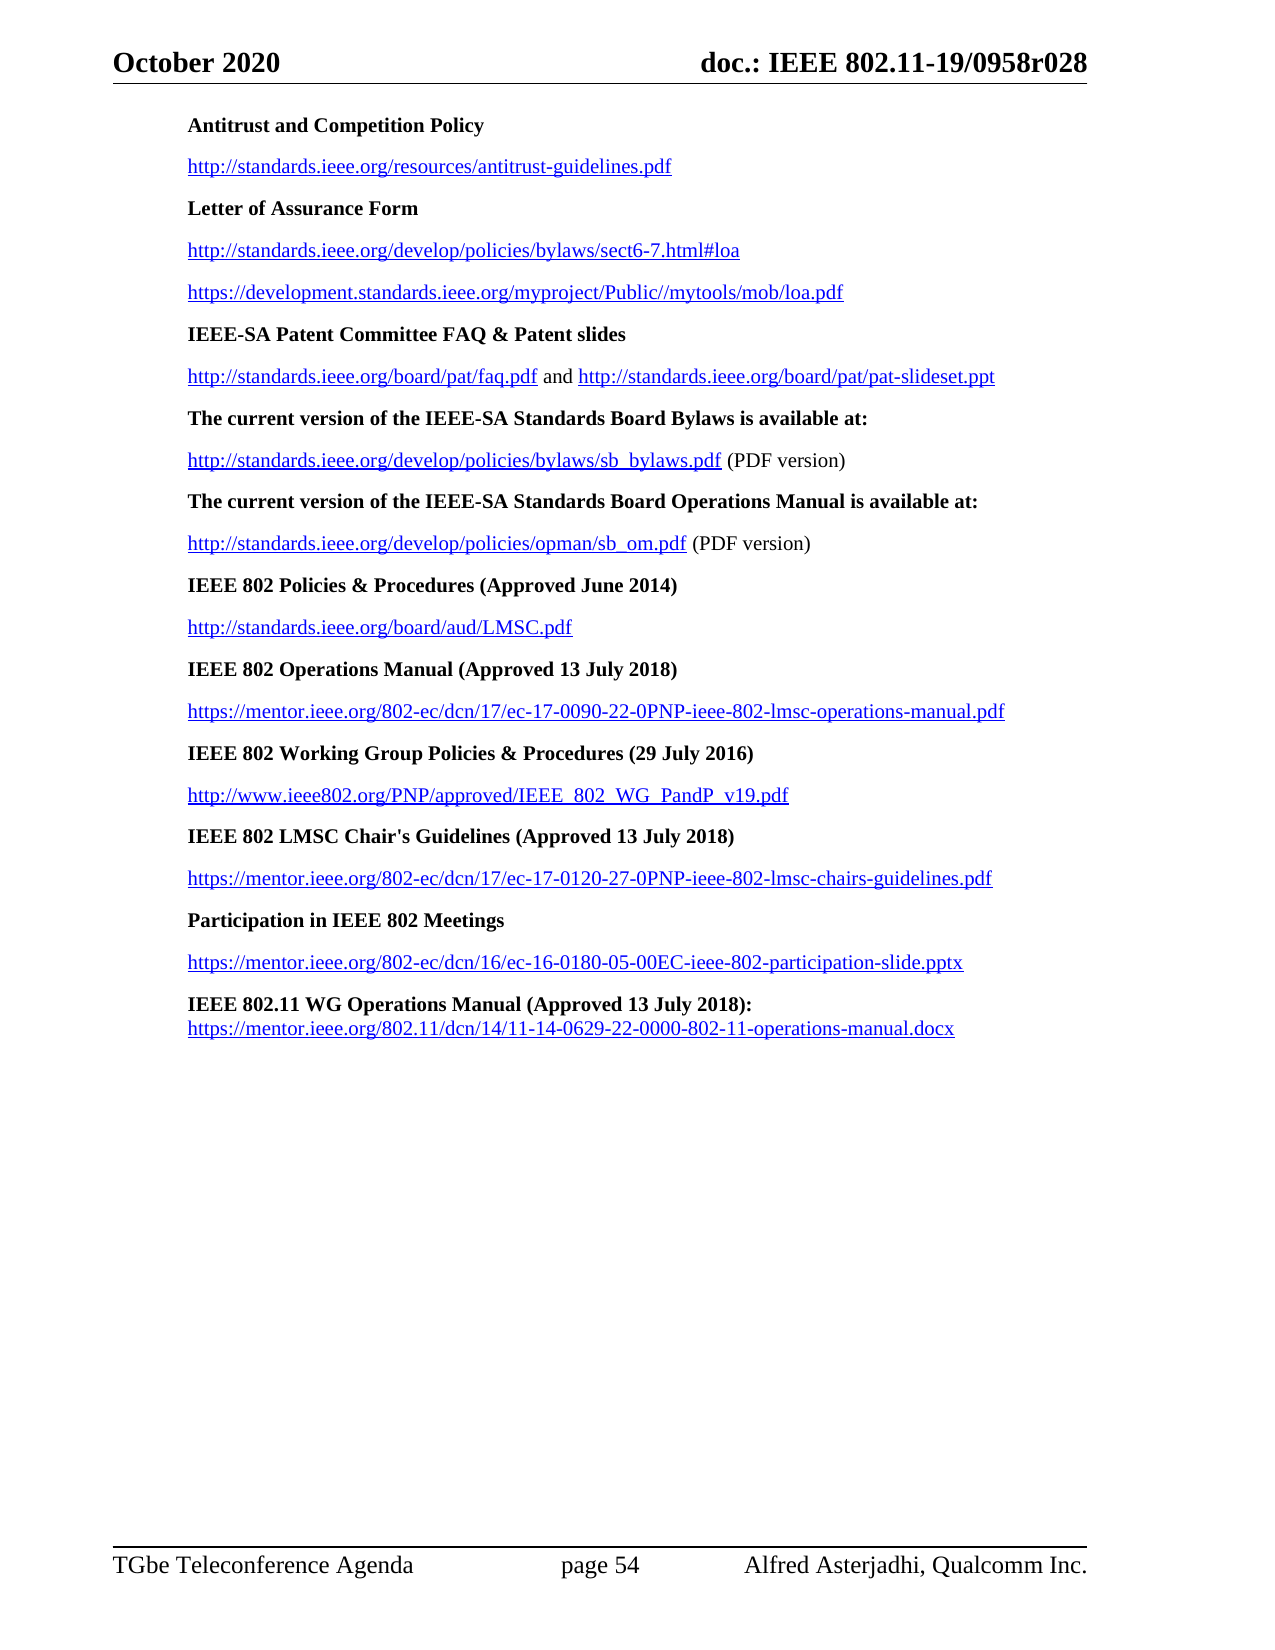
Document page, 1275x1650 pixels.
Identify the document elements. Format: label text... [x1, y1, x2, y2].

text IEEE 802 Working Group Policies & Procedures (29 July 2016) [187, 741, 1087, 765]
text Letter of Assurance Form [187, 196, 1087, 220]
text The current version of the IEEE-SA Standards Board Bylaws is available at: [187, 406, 1087, 430]
text https://mentor.ieee.org/802-ec/dcn/17/ec-17-0090-22-0PNP-ieee-802-lmsc-operations-manual.pdf [187, 699, 1087, 723]
text http://standards.ieee.org/develop/policies/bylaws/sect6-7.html#loa [187, 238, 1087, 262]
text IEEE 802.11 WG Operations Manual (Approved 13 July 2018): [112, 992, 1087, 1016]
text https://mentor.ieee.org/802-ec/dcn/17/ec-17-0120-27-0PNP-ieee-802-lmsc-chairs-guidelines.pdf [187, 866, 1087, 890]
text http://www.ieee802.org/PNP/approved/IEEE_802_WG_PandP_v19.pdf [187, 782, 1087, 807]
text Antitrust and Competition Policy [187, 112, 1087, 137]
text IEEE 802 LMSC Chair's Guidelines (Approved 13 July 2018) [187, 824, 1087, 848]
text The current version of the IEEE-SA Standards Board Operations Manual is available at: [187, 489, 1087, 513]
text Participation in IEEE 802 Meetings [187, 908, 1087, 932]
text http://standards.ieee.org/resources/antitrust-guidelines.pdf [187, 154, 1087, 178]
text http://standards.ieee.org/develop/policies/opman/sb_om.pdf (PDF version) [187, 531, 1087, 555]
text IEEE-SA Patent Committee FAQ & Patent slides [187, 322, 1087, 346]
text http://standards.ieee.org/board/pat/faq.pdf and http://standards.ieee.org/board/pat/pat-slideset.ppt [187, 364, 1087, 388]
text https://mentor.ieee.org/802.11/dcn/14/11-14-0629-22-0000-802-11-operations-manual.docx [112, 1016, 1087, 1040]
text IEEE 802 Operations Manual (Approved 13 July 2018) [187, 657, 1087, 681]
text IEEE 802 Policies & Procedures (Approved June 2014) [187, 573, 1087, 597]
text http://standards.ieee.org/develop/policies/bylaws/sb_bylaws.pdf (PDF version) [187, 447, 1087, 472]
text http://standards.ieee.org/board/aud/LMSC.pdf [187, 615, 1087, 639]
text https://development.standards.ieee.org/myproject/Public//mytools/mob/loa.pdf [187, 280, 1087, 304]
text https://mentor.ieee.org/802-ec/dcn/16/ec-16-0180-05-00EC-ieee-802-participation-slide.pptx [187, 950, 1087, 974]
